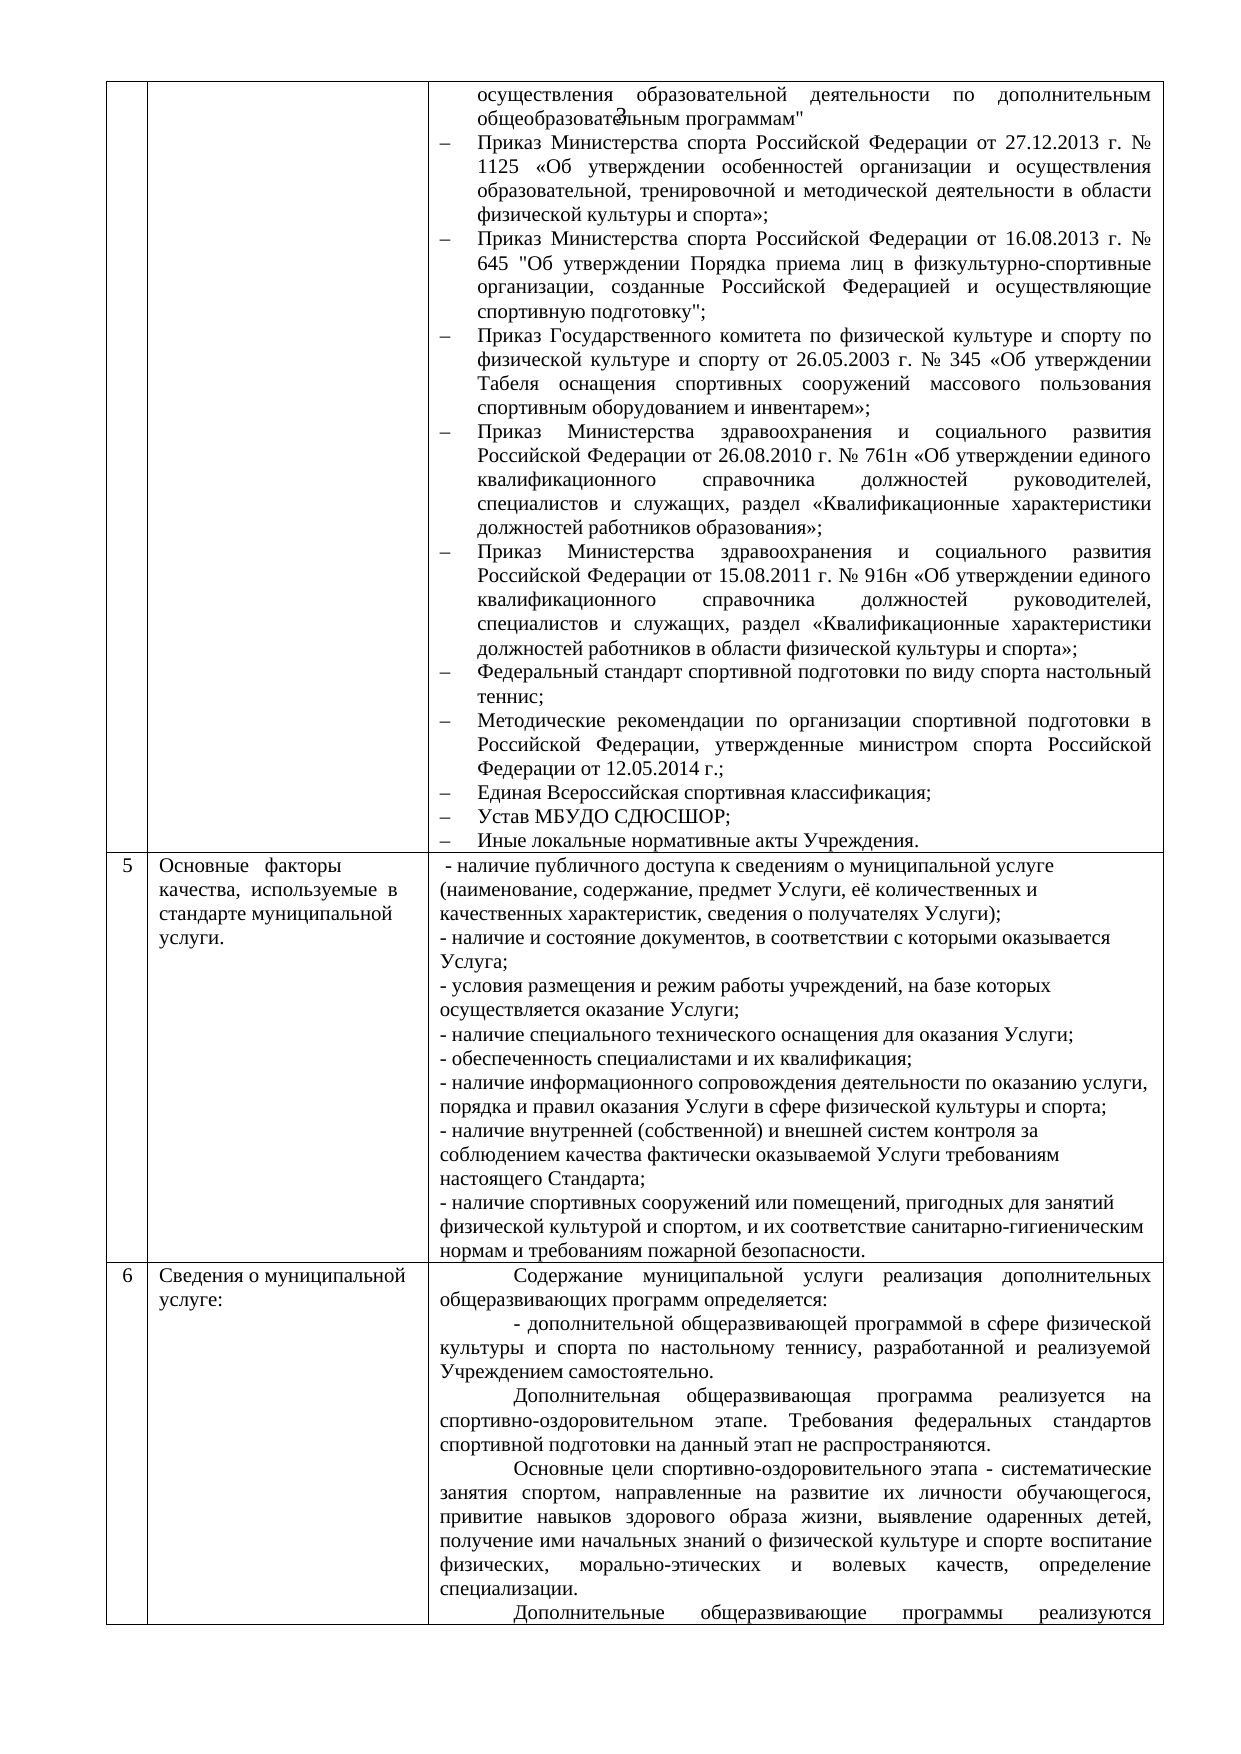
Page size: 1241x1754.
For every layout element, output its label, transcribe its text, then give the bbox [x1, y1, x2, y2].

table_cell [148, 1263, 428, 1624]
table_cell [148, 82, 428, 852]
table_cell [429, 82, 1163, 852]
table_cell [429, 1263, 1163, 1624]
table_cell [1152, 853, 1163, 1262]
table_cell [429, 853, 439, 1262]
table_cell 6 [107, 1263, 147, 1624]
table_cell 4 [107, 82, 147, 852]
table_cell 5 [107, 853, 147, 1262]
table_cell Основные факторы качества, используемые в стандарте муниципальной услуги. [148, 853, 428, 1262]
